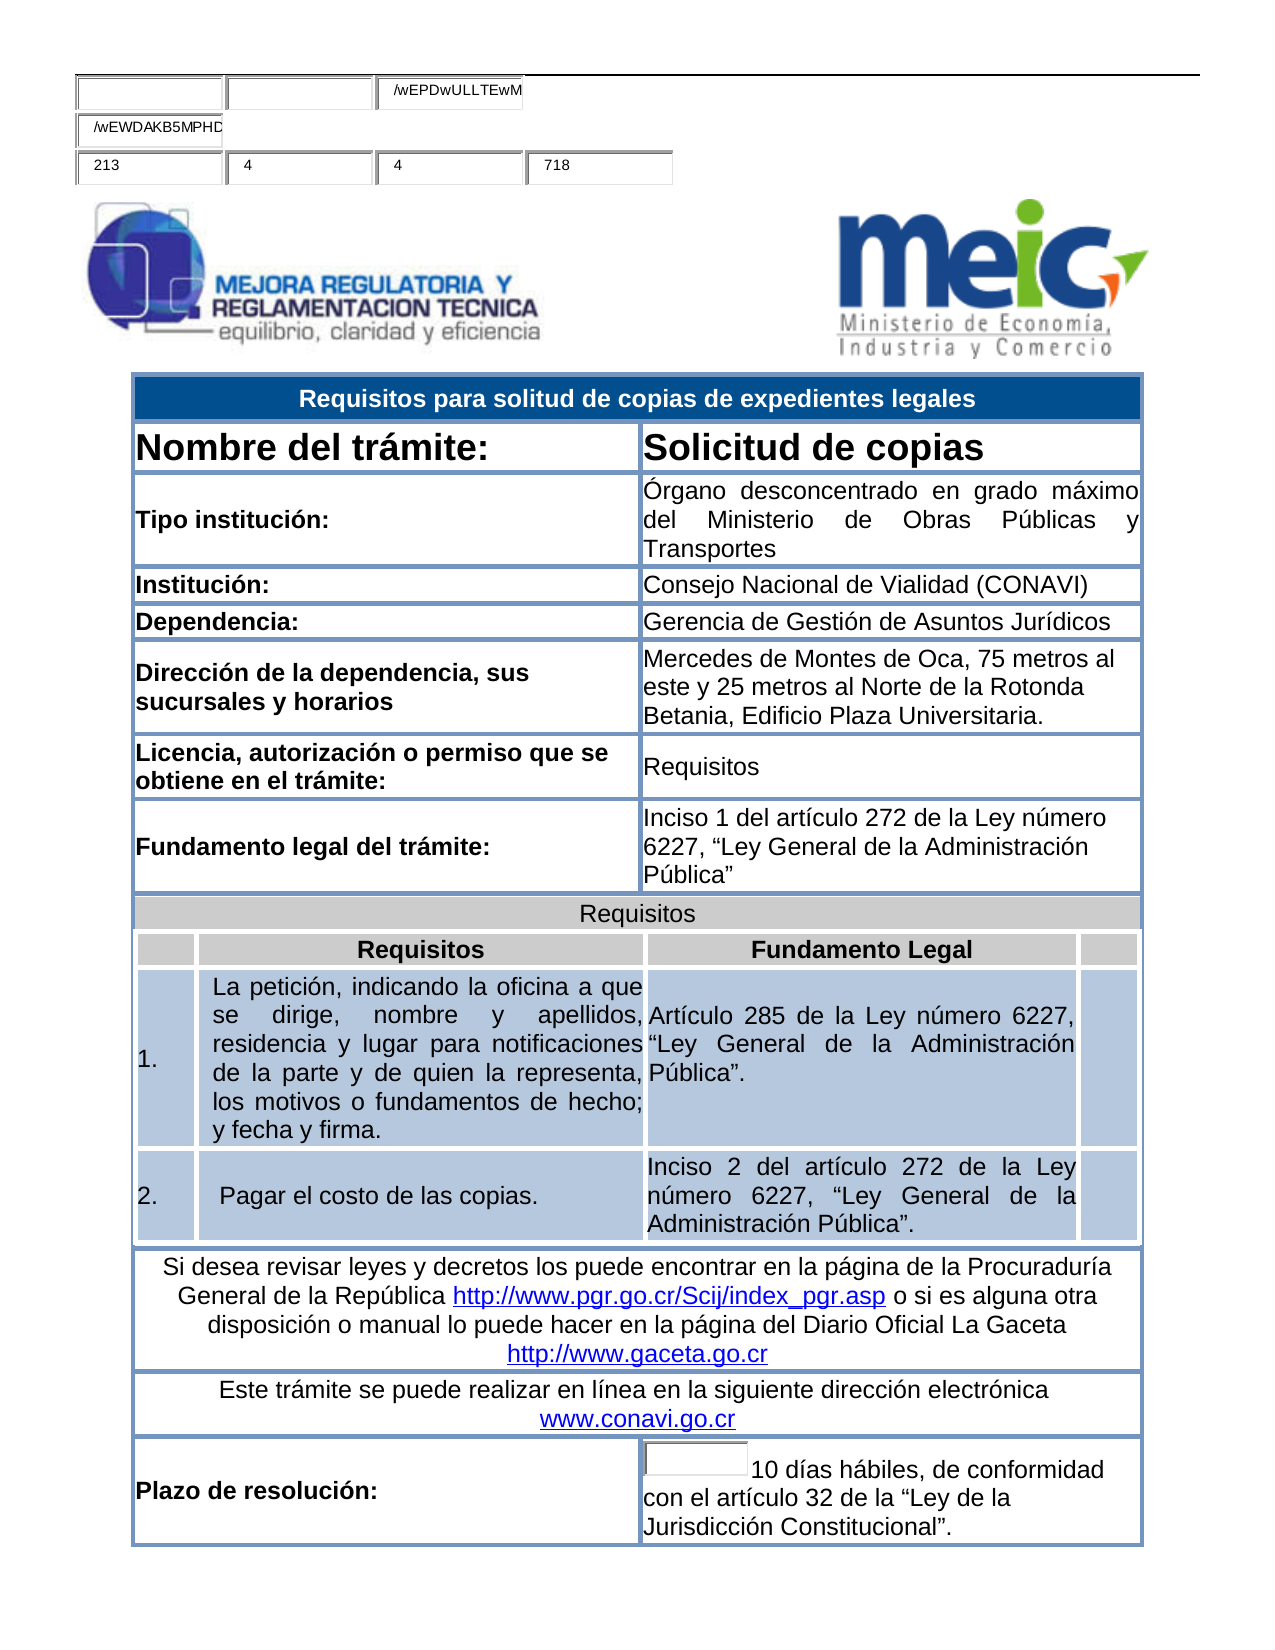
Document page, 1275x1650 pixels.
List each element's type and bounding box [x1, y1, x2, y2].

table_header [70, 188, 1194, 371]
table_cell [70, 371, 1205, 1549]
picture [836, 199, 1149, 359]
picture [81, 191, 590, 368]
